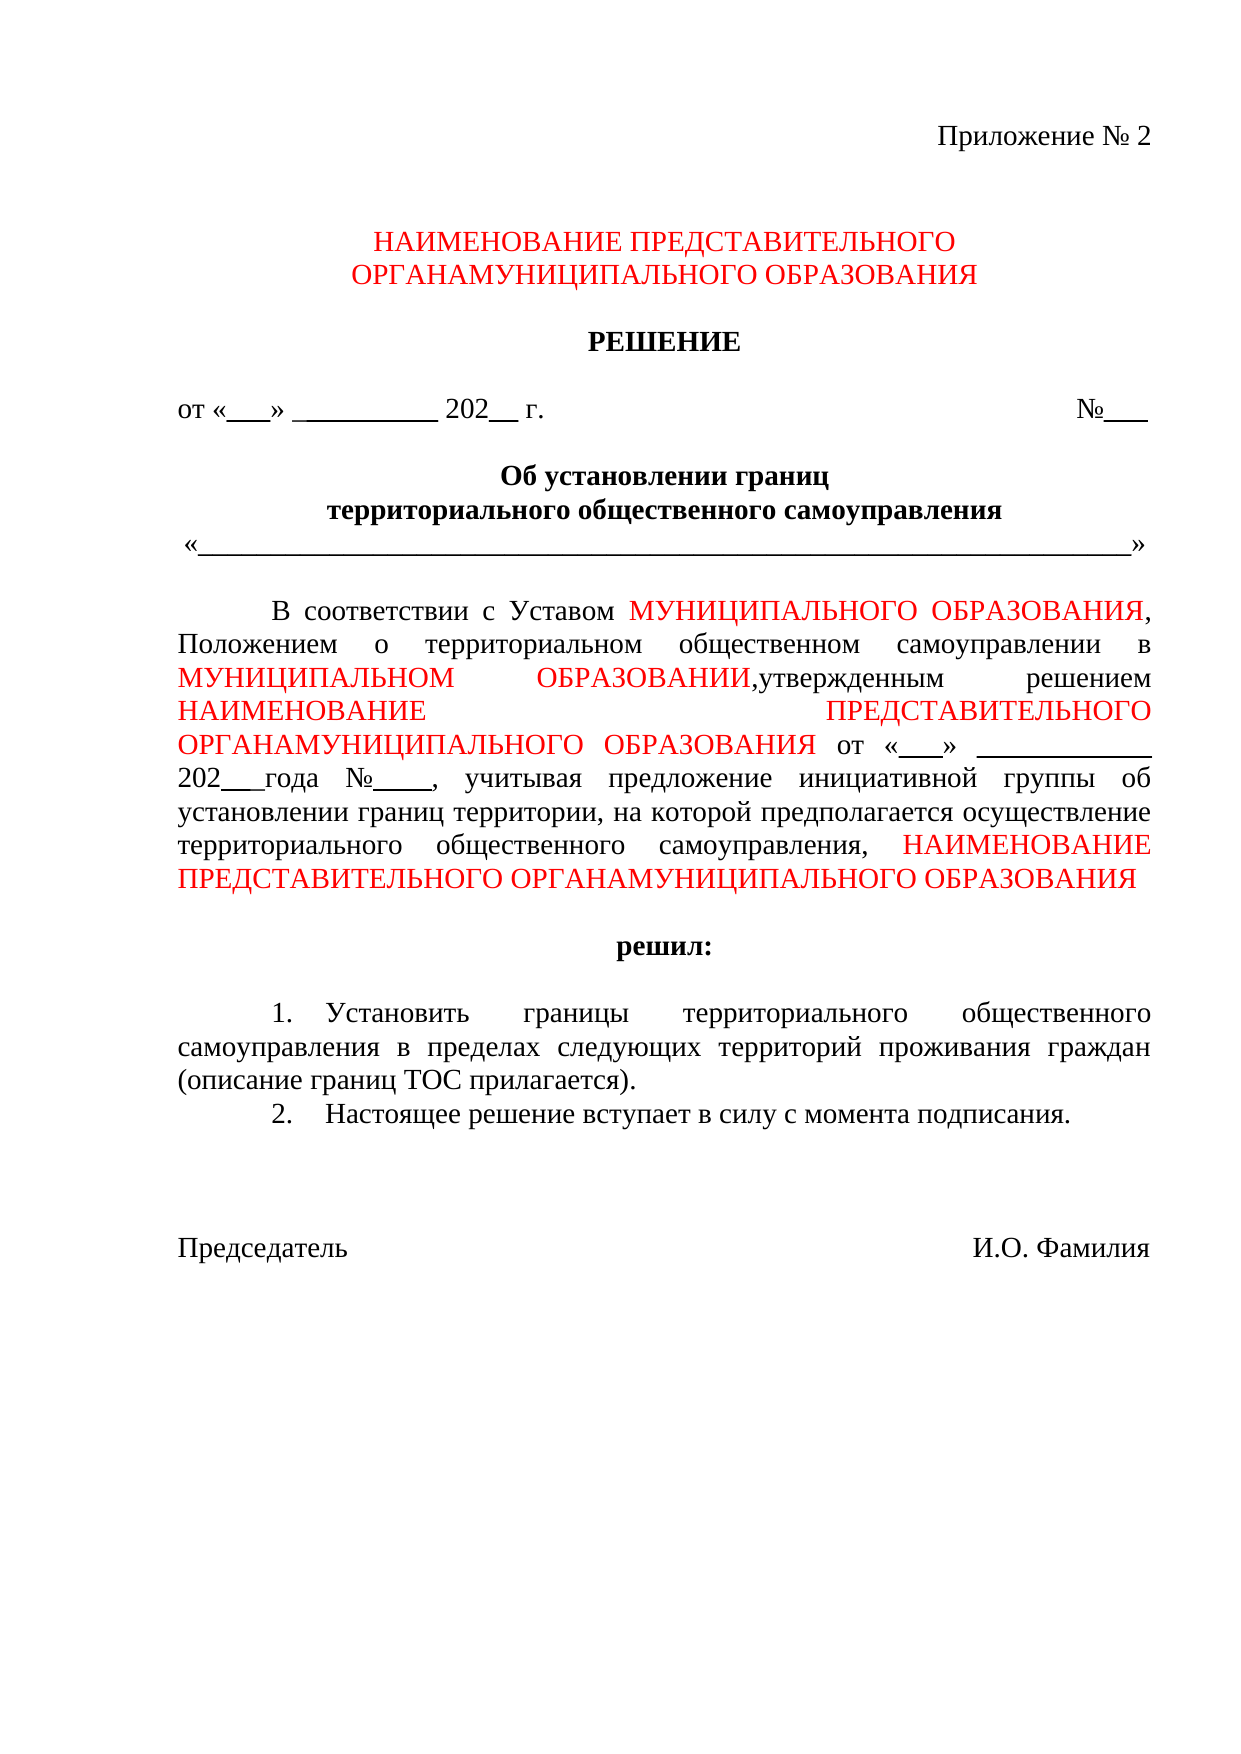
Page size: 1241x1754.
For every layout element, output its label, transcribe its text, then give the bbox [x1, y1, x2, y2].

text В соответствии с Уставом МУНИЦИПАЛЬНОГО ОБРАЗОВАНИЯ, Положением о территориальном общественном самоуправлении в МУНИЦИПАЛЬНОМ ОБРАЗОВАНИИ,утвержденным решением НАИМЕНОВАНИЕ ПРЕДСТАВИТЕЛЬНОГО ОРГАНАМУНИЦИПАЛЬНОГО ОБРАЗОВАНИЯ от «___» ____________ 202___года №____, учитывая предложение инициативной группы об установлении границ территории, на которой предполагается осуществление территориального общественного самоуправления, НАИМЕНОВАНИЕ ПРЕДСТАВИТЕЛЬНОГО ОРГАНАМУНИЦИПАЛЬНОГО ОБРАЗОВАНИЯ [177, 593, 1152, 894]
text РЕШЕНИЕ [177, 324, 1152, 358]
text Приложение № 2 [177, 118, 1152, 152]
text территориального общественного самоуправления [177, 492, 1152, 526]
text НАИМЕНОВАНИЕ ПРЕДСТАВИТЕЛЬНОГО ОРГАНАМУНИЦИПАЛЬНОГО ОБРАЗОВАНИЯ [177, 224, 1152, 291]
list Установить границы территориального общественного самоуправления в пределах следующих территорий проживания граждан (описание границ ТОС прилагается). [177, 995, 1152, 1096]
text Об установлении границ [177, 458, 1152, 492]
text решил: [177, 928, 1152, 962]
text от «___» __________ 202__ г. №___ [177, 391, 1152, 425]
text «________________________________________________________________» [177, 526, 1152, 559]
text 2. Настоящее решение вступает в силу с момента подписания. [177, 1096, 1152, 1129]
text Председатель И.О. Фамилия [177, 1230, 1152, 1263]
